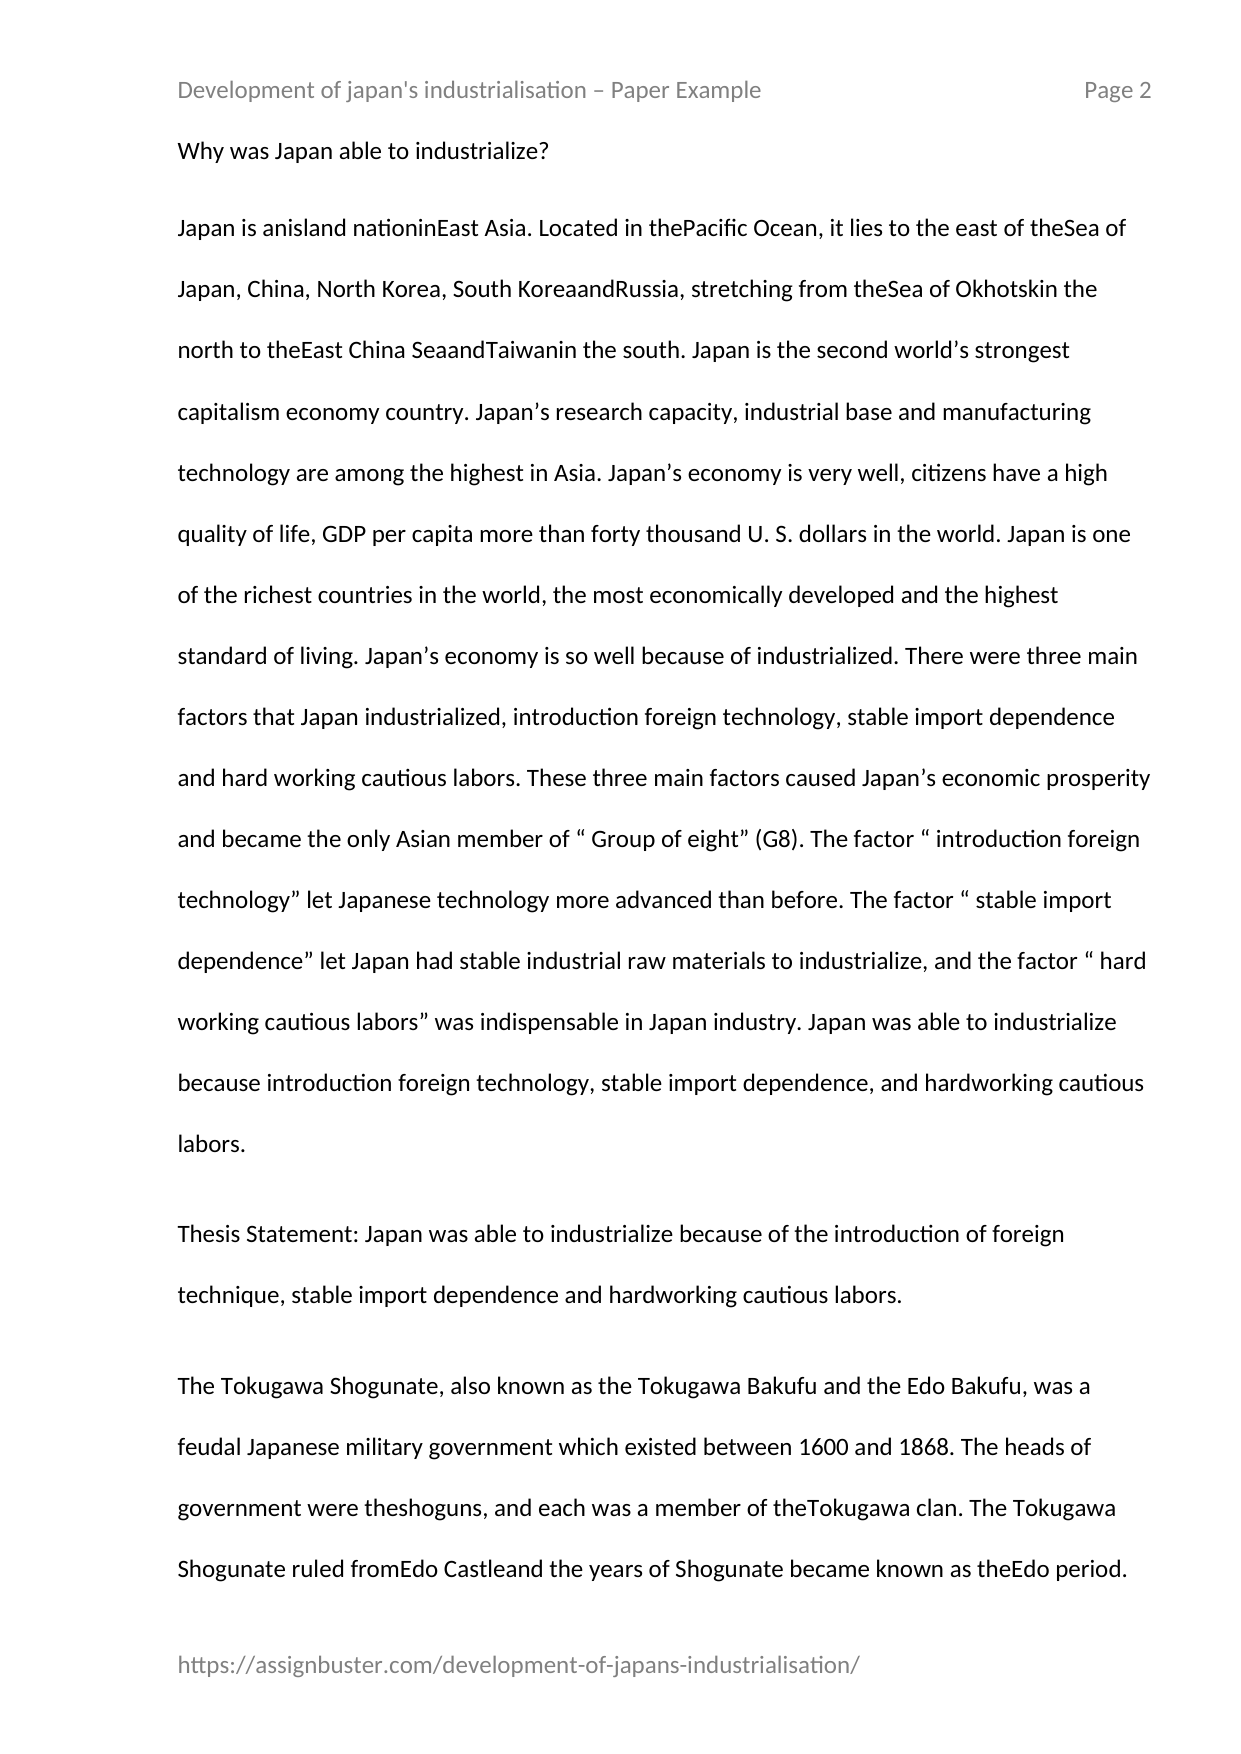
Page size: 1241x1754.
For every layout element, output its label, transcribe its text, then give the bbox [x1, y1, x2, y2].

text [177, 1370, 1152, 1584]
text Japan is anisland nationinEast Asia. Located in thePacific Ocean, it lies to the east of theSea of Japan, China, North Korea, South KoreaandRussia, stretching from theSea of Okhotskin the north to theEast China SeaandTaiwanin the south. Japan is the second world’s strongest capitalism economy country. Japan’s research capacity, industrial base and manufacturing technology are among the highest in Asia. Japan’s economy is very well, citizens have a high quality of life, GDP per capita more than forty thousand U. S. dollars in the world. Japan is one of the richest countries in the world, the most economically developed and the highest standard of living. Japan’s economy is so well because of industrialized. There were three main factors that Japan industrialized, introduction foreign technology, stable import dependence and hard working cautious labors. These three main factors caused Japan’s economic prosperity and became the only Asian member of “ Group of eight” (G8). The factor “ introduction foreign technology” let Japanese technology more advanced than before. The factor “ stable import dependence” let Japan had stable industrial raw materials to industrialize, and the factor “ hard working cautious labors” was indispensable in Japan industry. Japan was able to industrialize because introduction foreign technology, stable import dependence, and hardworking cautious labors. [177, 212, 1152, 1159]
text Why was Japan able to industrialize? [177, 135, 1152, 165]
text Thesis Statement: Japan was able to industrialize because of the introduction of foreign technique, stable import dependence and hardworking cautious labors. [177, 1219, 1152, 1310]
